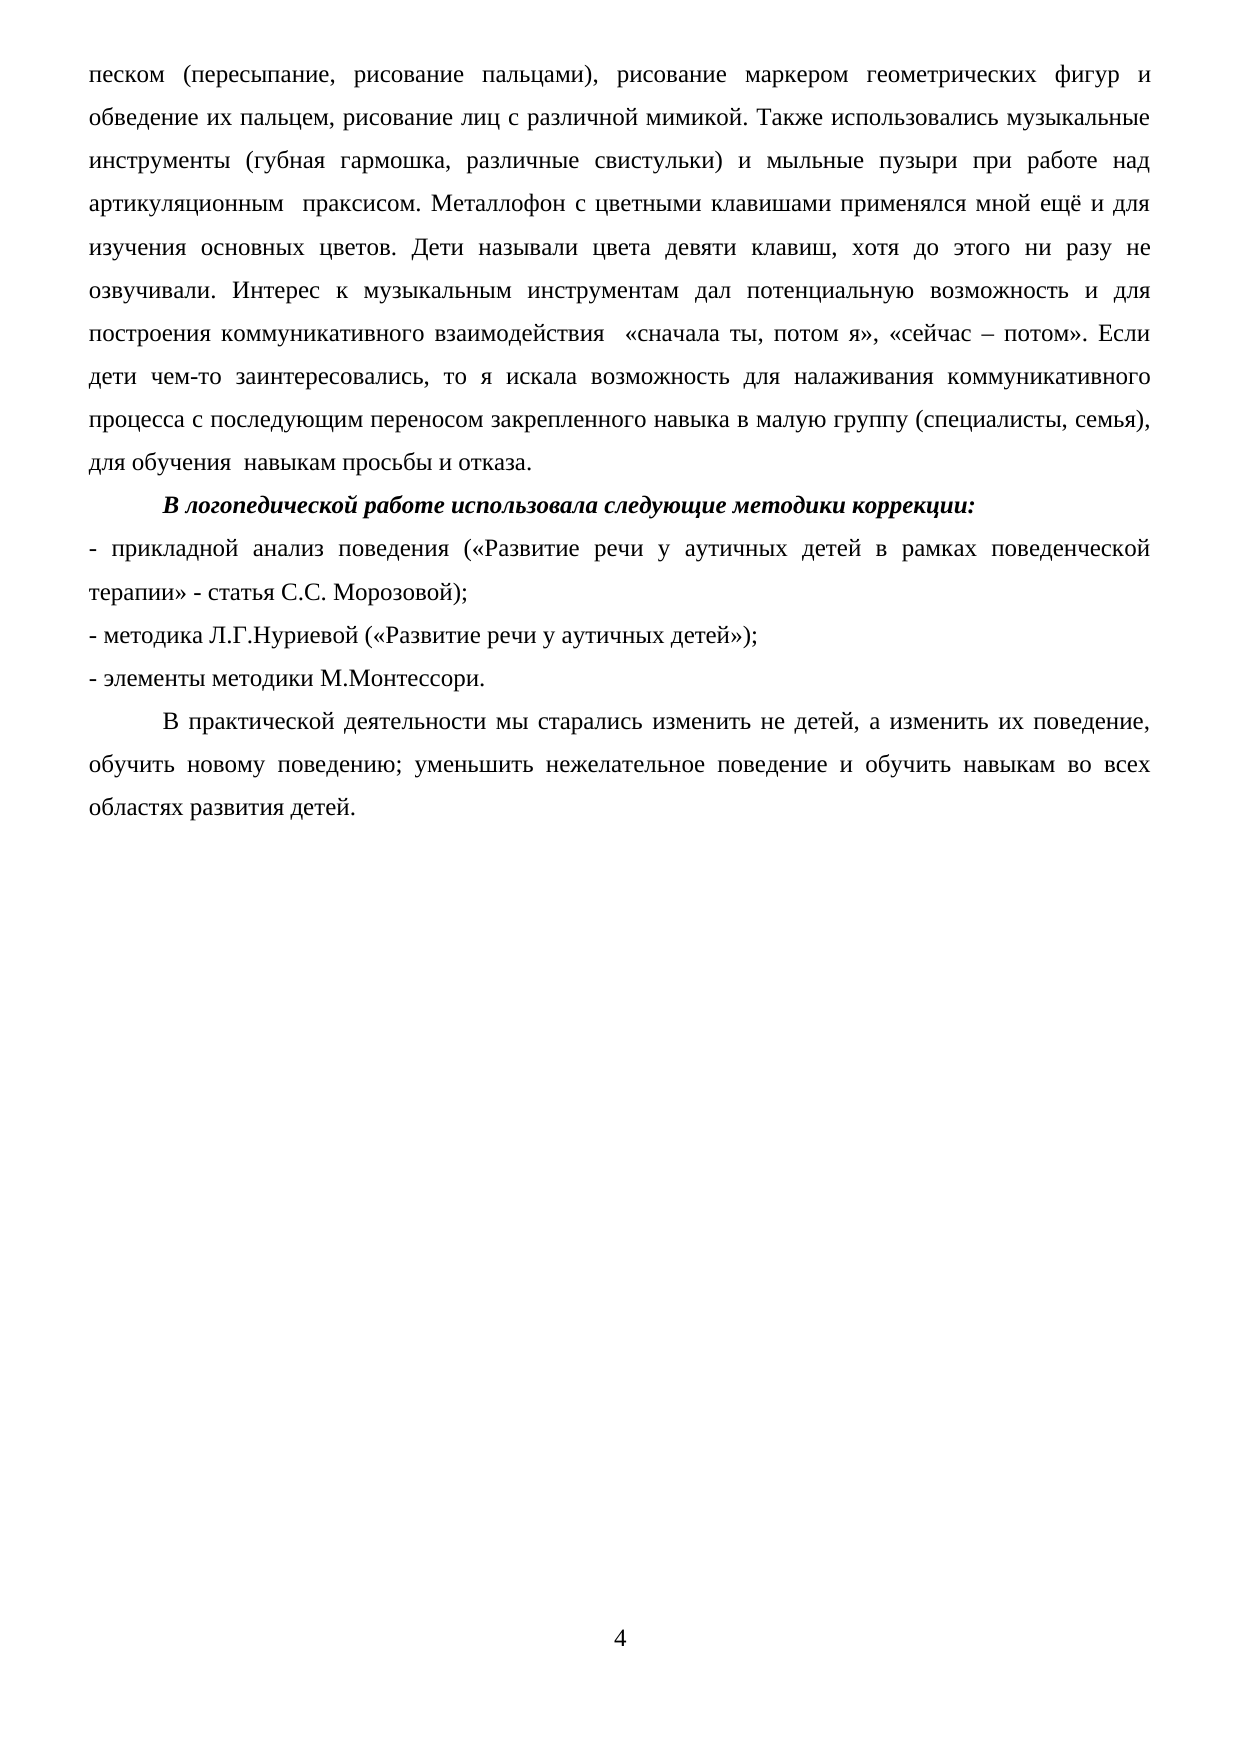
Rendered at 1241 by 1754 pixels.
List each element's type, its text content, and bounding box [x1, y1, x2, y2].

text В логопедической работе использовала следующие методики коррекции: [89, 490, 1152, 519]
text - методика Л.Г.Нуриевой («Развитие речи у аутичных детей»); [89, 620, 1152, 648]
text В практической деятельности мы старались изменить не детей, а изменить их поведение, обучить новому поведению; уменьшить нежелательное поведение и обучить навыкам во всех областях развития детей. [89, 706, 1152, 821]
text - элементы методики М.Монтессори. [89, 663, 1152, 692]
text - прикладной анализ поведения («Развитие речи у аутичных детей в рамках поведенческой терапии» - статья С.С. Морозовой); [89, 533, 1152, 605]
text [89, 59, 1152, 476]
